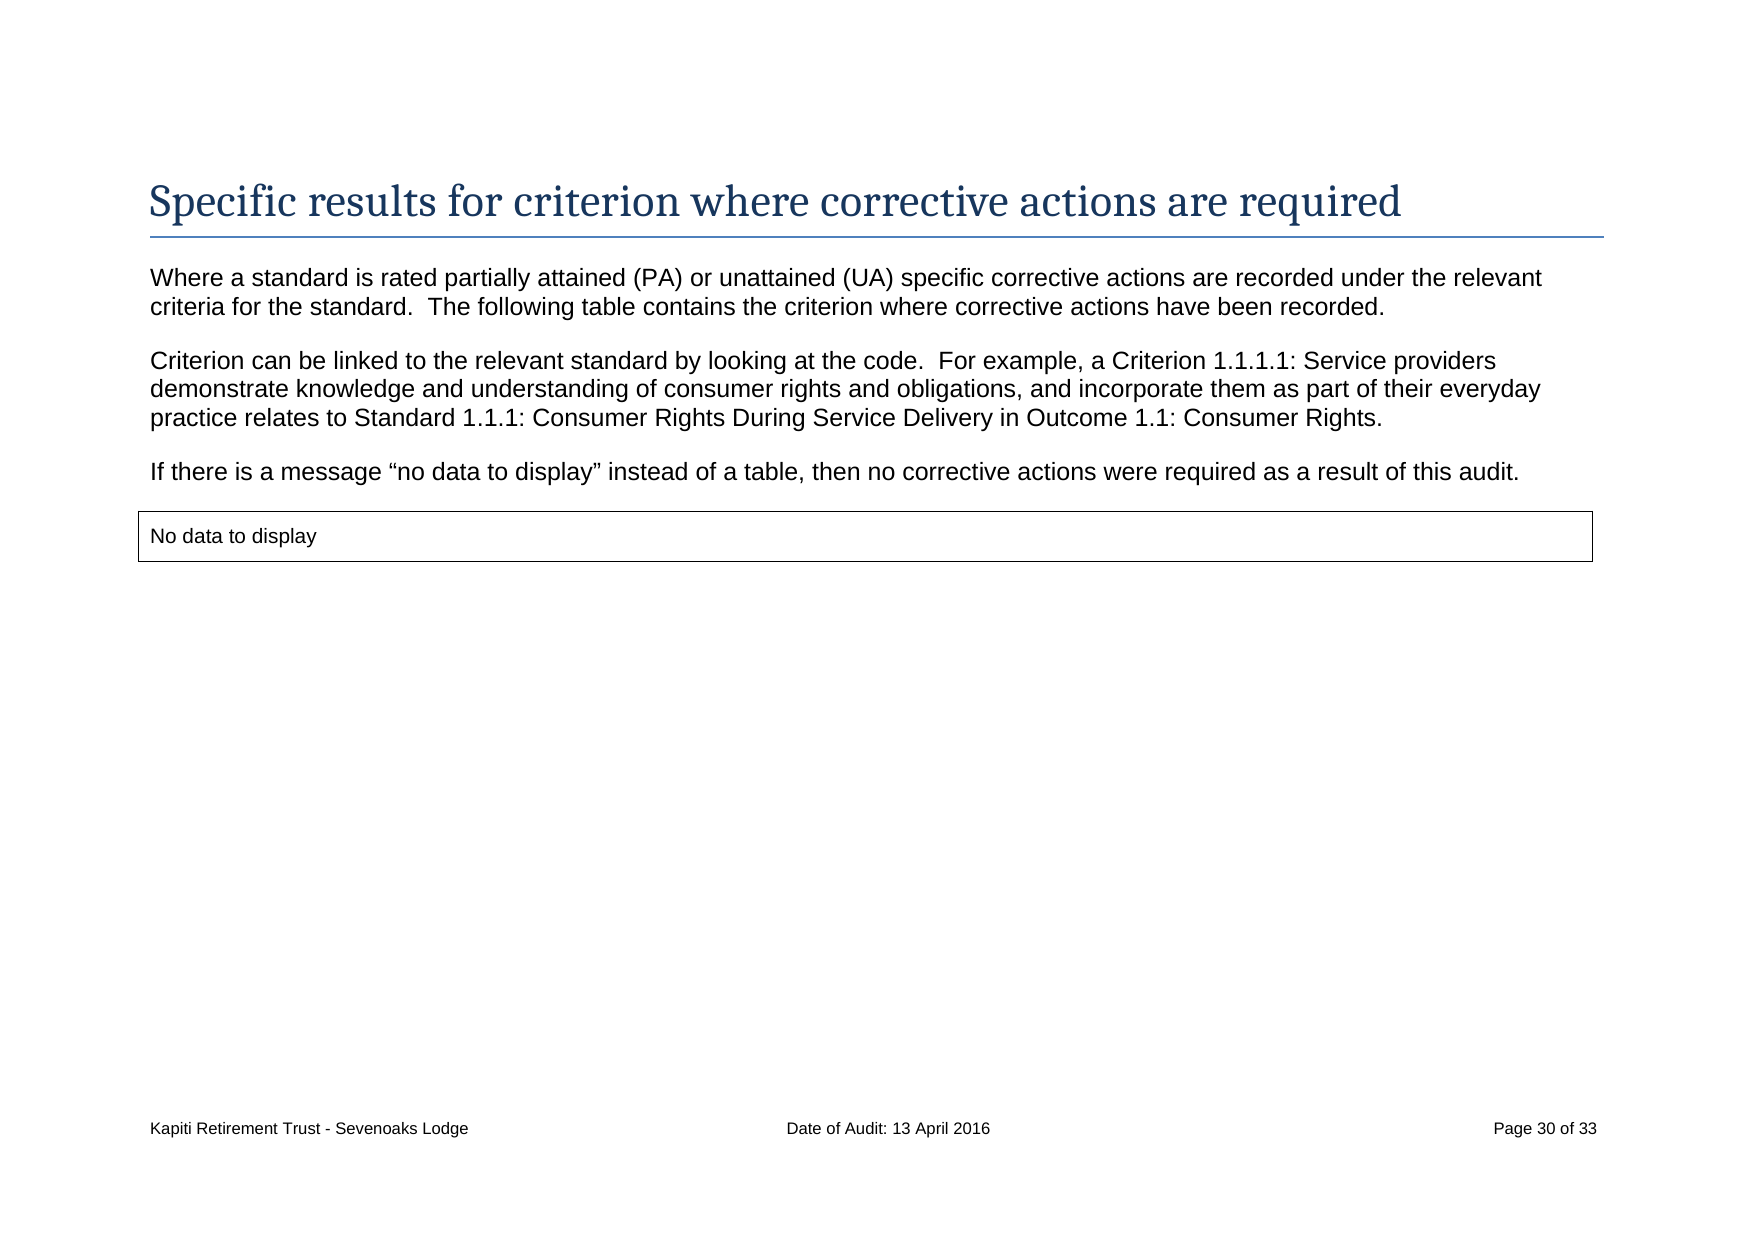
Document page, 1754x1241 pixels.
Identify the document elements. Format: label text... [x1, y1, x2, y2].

text Criterion can be linked to the relevant standard by looking at the code. For example, a Criterion 1.1.1.1: Service providers demonstrate knowledge and understanding of consumer rights and obligations, and incorporate them as part of their everyday practice relates to Standard 1.1.1: Consumer Rights During Service Delivery in Outcome 1.1: Consumer Rights. [150, 346, 1604, 432]
subtitle Specific results for criterion where corrective actions are required [150, 175, 1604, 236]
table_header No data to display [139, 512, 1592, 561]
text Where a standard is rated partially attained (PA) or unattained (UA) specific corrective actions are recorded under the relevant criteria for the standard. The following table contains the criterion where corrective actions have been recorded. [150, 263, 1604, 321]
text If there is a message “no data to display” instead of a table, then no corrective actions were required as a result of this audit. [150, 457, 1604, 486]
